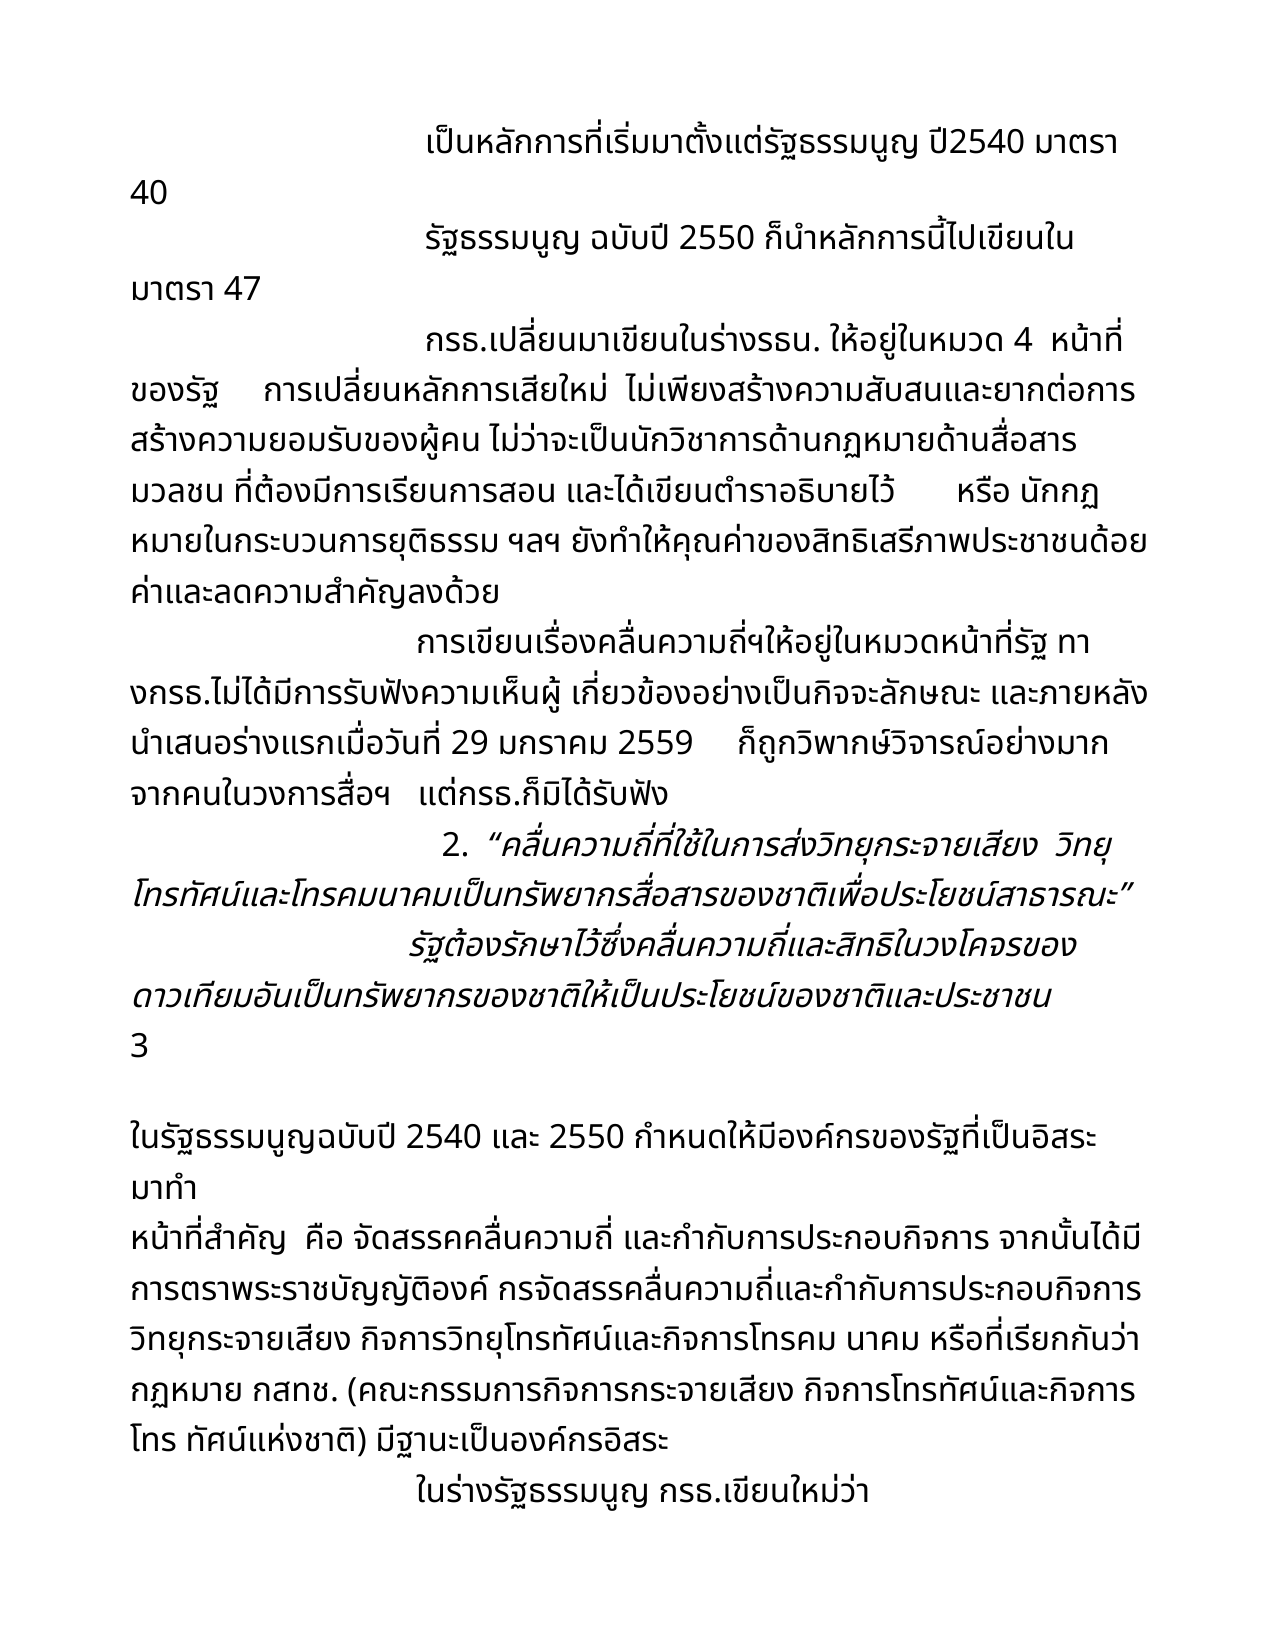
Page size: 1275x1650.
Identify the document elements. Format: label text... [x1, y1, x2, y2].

text การเขียนเรื่องคลื่นความถี่ฯให้อยู่ในหมวดหน้าที่รัฐ ทางกรธ.ไม่ได้มีการรับฟังความเห็นผู้ เกี่ยวข้องอย่างเป็นกิจจะลักษณะ และภายหลังนำเสนอร่างแรกเมื่อวันที่ 29 มกราคม 2559 ก็ถูกวิพากษ์วิจารณ์อย่างมากจากคนในวงการสื่อฯ แต่กรธ.ก็มิได้รับฟัง [130, 618, 1157, 820]
text รัฐต้องรักษาไว้ซึ่งคลื่นความถี่และสิทธิในวงโคจรของดาวเทียมอันเป็นทรัพยากรของชาติให้เป็นประโยชน์ของชาติและประชาชน [130, 921, 1157, 1022]
text กรธ.เปลี่ยนมาเขียนในร่างรธน. ให้อยู่ในหมวด 4 หน้าที่ของรัฐ การเปลี่ยนหลักการเสียใหม่ ไม่เพียงสร้างความสับสนและยากต่อการสร้างความยอมรับของผู้คน ไม่ว่าจะเป็นนักวิชาการด้านกฏหมายด้านสื่อสารมวลชน ที่ต้องมีการเรียนการสอน และได้เขียนตำราอธิบายไว้ หรือ นักกฏหมายในกระบวนการยุติธรรม ฯลฯ ยังทำให้คุณค่าของสิทธิเสรีภาพประชาชนด้อยค่าและลดความสำคัญลงด้วย [130, 315, 1157, 618]
text หน้าที่สำคัญ คือ จัดสรรคคลื่นความถี่ และกำกับการประกอบกิจการ จากนั้นได้มีการตราพระราชบัญญัติองค์ กรจัดสรรคลื่นความถี่และกำกับการประกอบกิจการวิทยุกระจายเสียง กิจการวิทยุโทรทัศน์และกิจการโทรคม นาคม หรือที่เรียกกันว่า กฏหมาย กสทช. (คณะกรรมการกิจการกระจายเสียง กิจการโทรทัศน์และกิจการโทร ทัศน์แห่งชาติ) มีฐานะเป็นองค์กรอิสระ [130, 1214, 1157, 1467]
text เป็นหลักการที่เริ่มมาตั้งแต่รัฐธรรมนูญ ปี2540 มาตรา 40 [130, 118, 1157, 214]
text ในร่างรัฐธรรมนูญ กรธ.เขียนใหม่ว่า [130, 1467, 1157, 1517]
text 3 [130, 1022, 1157, 1068]
text ในรัฐธรรมนูญฉบับปี 2540 และ 2550 กำหนดให้มีองค์กรของรัฐที่เป็นอิสระ มาทำ [130, 1113, 1157, 1214]
text รัฐธรรมนูญ ฉบับปี 2550 ก็นำหลักการนี้ไปเขียนในมาตรา 47 [130, 214, 1157, 315]
text 2. “คลื่นความถี่ที่ใช้ในการส่งวิทยุกระจายเสียง วิทยุโทรทัศน์และโทรคมนาคมเป็นทรัพยากรสื่อสารของชาติเพื่อประโยชน์สาธารณะ” [130, 820, 1157, 921]
